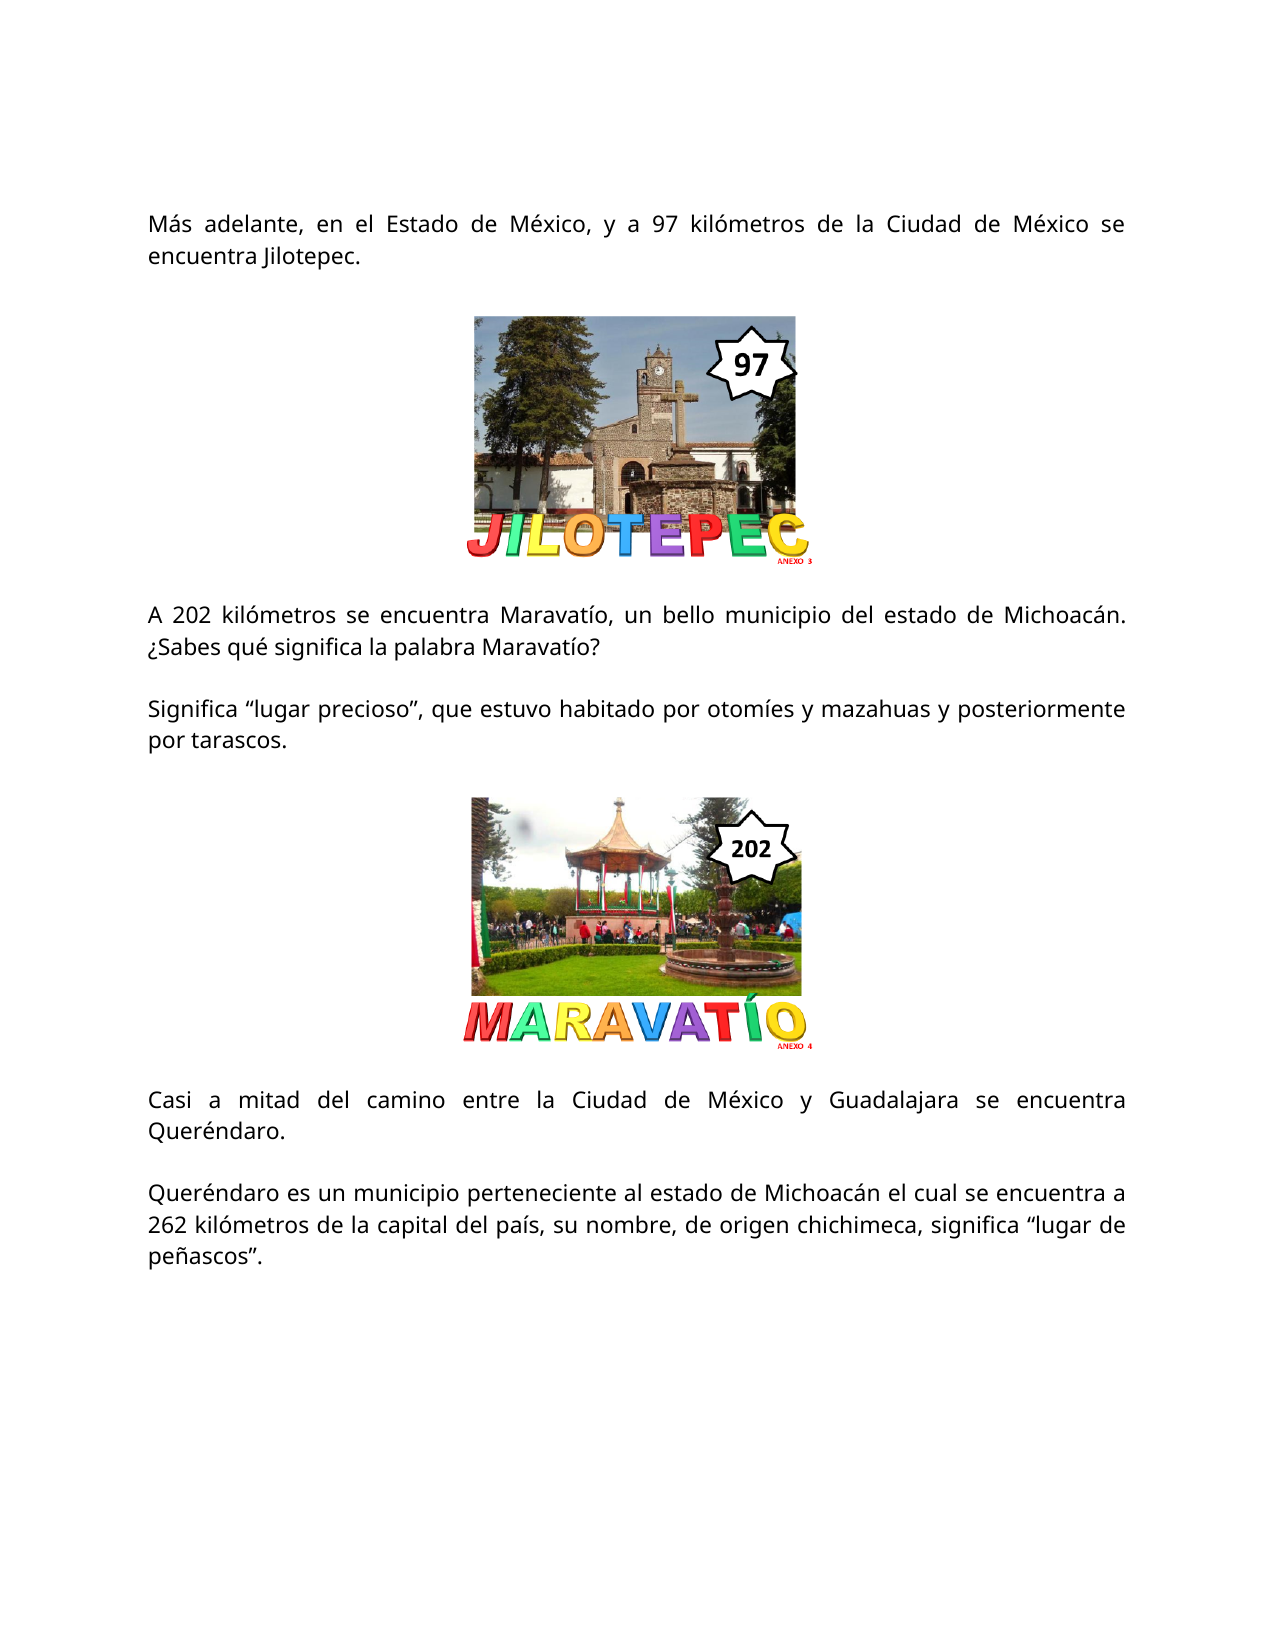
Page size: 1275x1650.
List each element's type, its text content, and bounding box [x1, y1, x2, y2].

text Queréndaro es un municipio perteneciente al estado de Michoacán el cual se encuentra a 262 kilómetros de la capital del país, su nombre, de origen chichimeca, significa “lugar de peñascos”. [148, 1177, 1127, 1271]
picture [460, 786, 815, 1053]
text Casi a mitad del camino entre la Ciudad de México y Guadalajara se encuentra Queréndaro. [148, 1084, 1127, 1146]
text A 202 kilómetros se encuentra Maravatío, un bello municipio del estado de Michoacán. ¿Sabes qué significa la palabra Maravatío? [148, 599, 1127, 662]
text Significa “lugar precioso”, que estuvo habitado por otomíes y mazahuas y posteriormente por tarascos. [148, 693, 1127, 755]
text Más adelante, en el Estado de México, y a 97 kilómetros de la Ciudad de México se encuentra Jilotepec. [148, 208, 1127, 271]
picture [460, 302, 815, 568]
